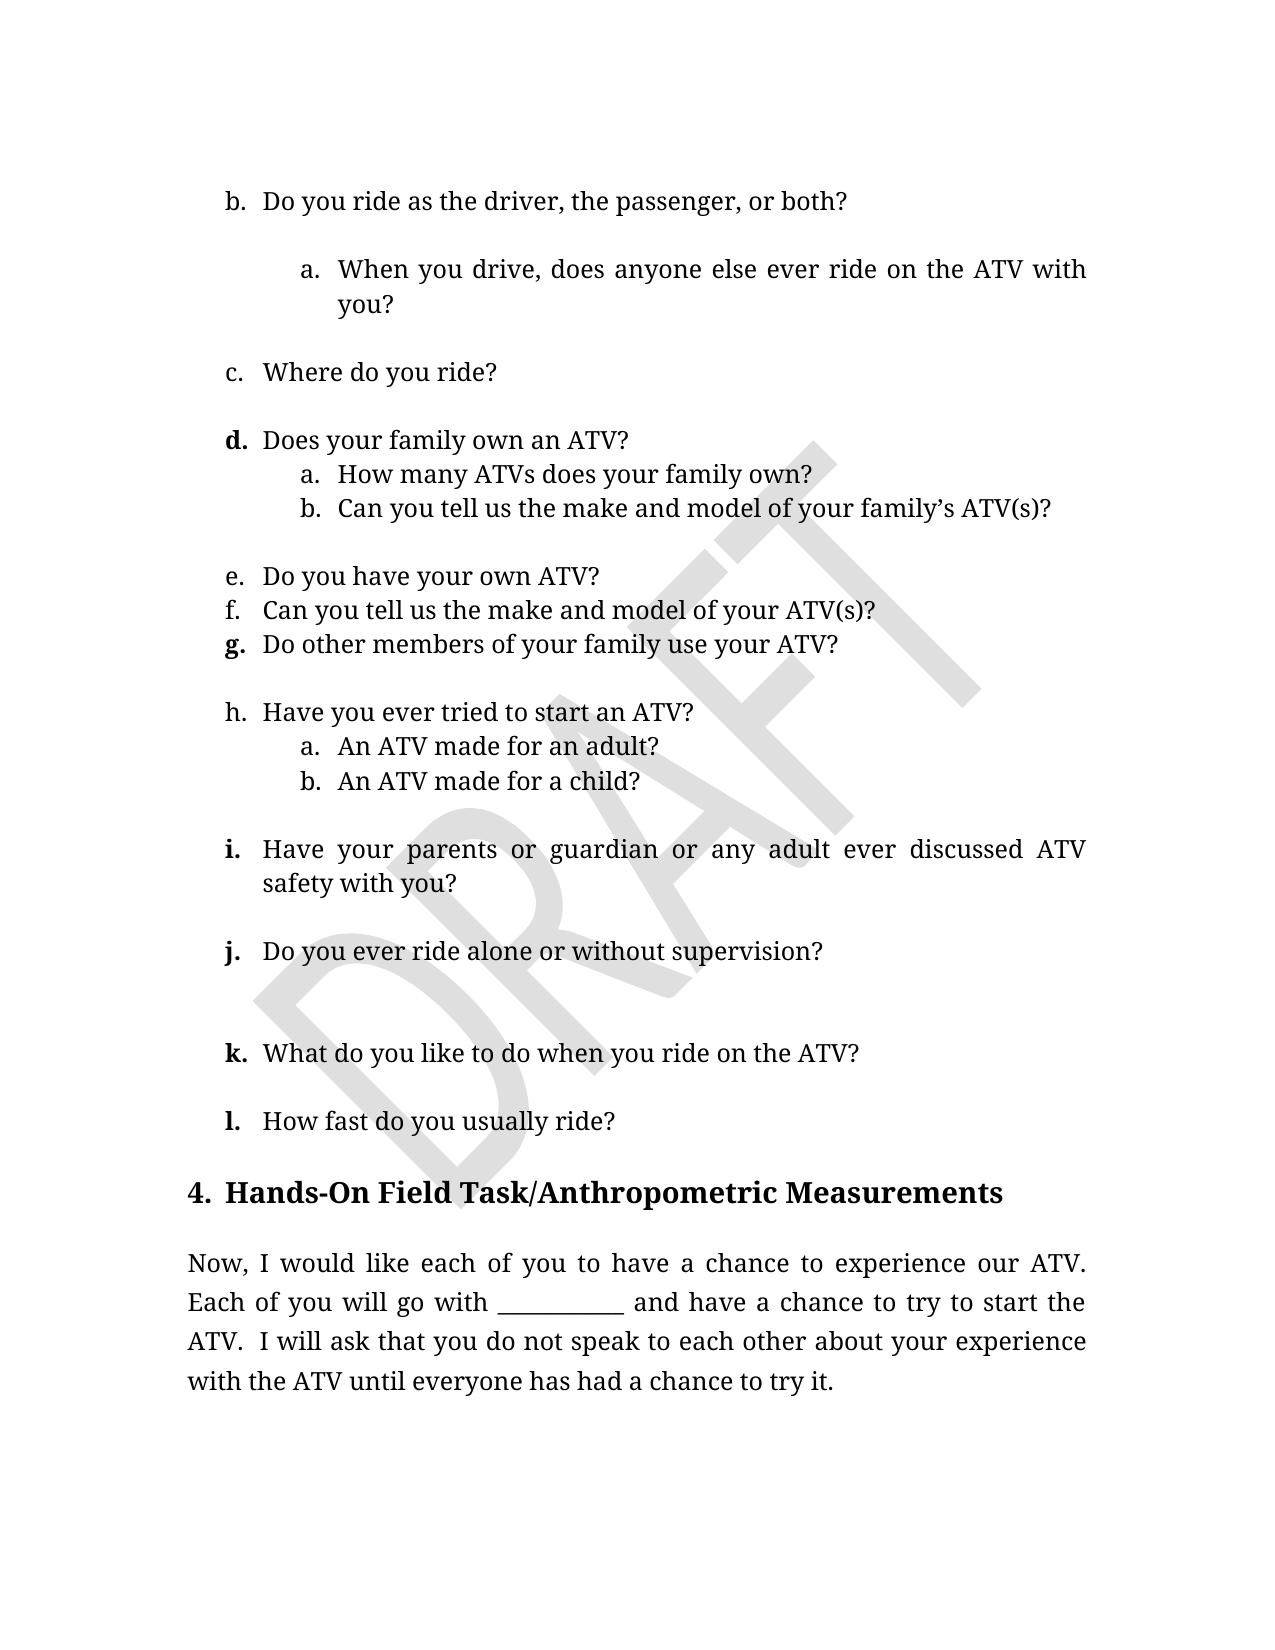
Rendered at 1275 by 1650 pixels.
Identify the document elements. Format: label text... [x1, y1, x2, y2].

list Do you have your own ATV? [225, 559, 1087, 593]
list Do you ride as the driver, the passenger, or both? [225, 184, 1087, 218]
list Where do you ride? [225, 354, 1087, 388]
list Can you tell us the make and model of your family’s ATV(s)? [300, 491, 1087, 525]
list When you drive, does anyone else ever ride on the ATV with you? [300, 252, 1087, 320]
text Now, I would like each of you to have a chance to experience our ATV. Each of you will go with ___________ and have a chance to try to start the ATV. I will ask that you do not speak to each other about your experience with the ATV until everyone has had a chance to try it. [187, 1246, 1087, 1397]
list Do other members of your family use your ATV? [225, 627, 1087, 661]
list Have your parents or guardian or any adult ever discussed ATV safety with you? [225, 831, 1087, 899]
list Have you ever tried to start an ATV? [225, 695, 1087, 729]
list Can you tell us the make and model of your ATV(s)? [225, 593, 1087, 627]
list How fast do you usually ride? [225, 1104, 1087, 1138]
list What do you like to do when you ride on the ATV? [225, 1036, 1087, 1070]
list An ATV made for a child? [300, 763, 1087, 797]
list Does your family own an ATV? [225, 422, 1087, 457]
list An ATV made for an adult? [300, 729, 1087, 763]
text 4. Hands-On Field Task/Anthropometric Measurements [187, 1172, 1087, 1212]
list How many ATVs does your family own? [300, 457, 1087, 491]
list Do you ever ride alone or without supervision? [225, 933, 1087, 967]
